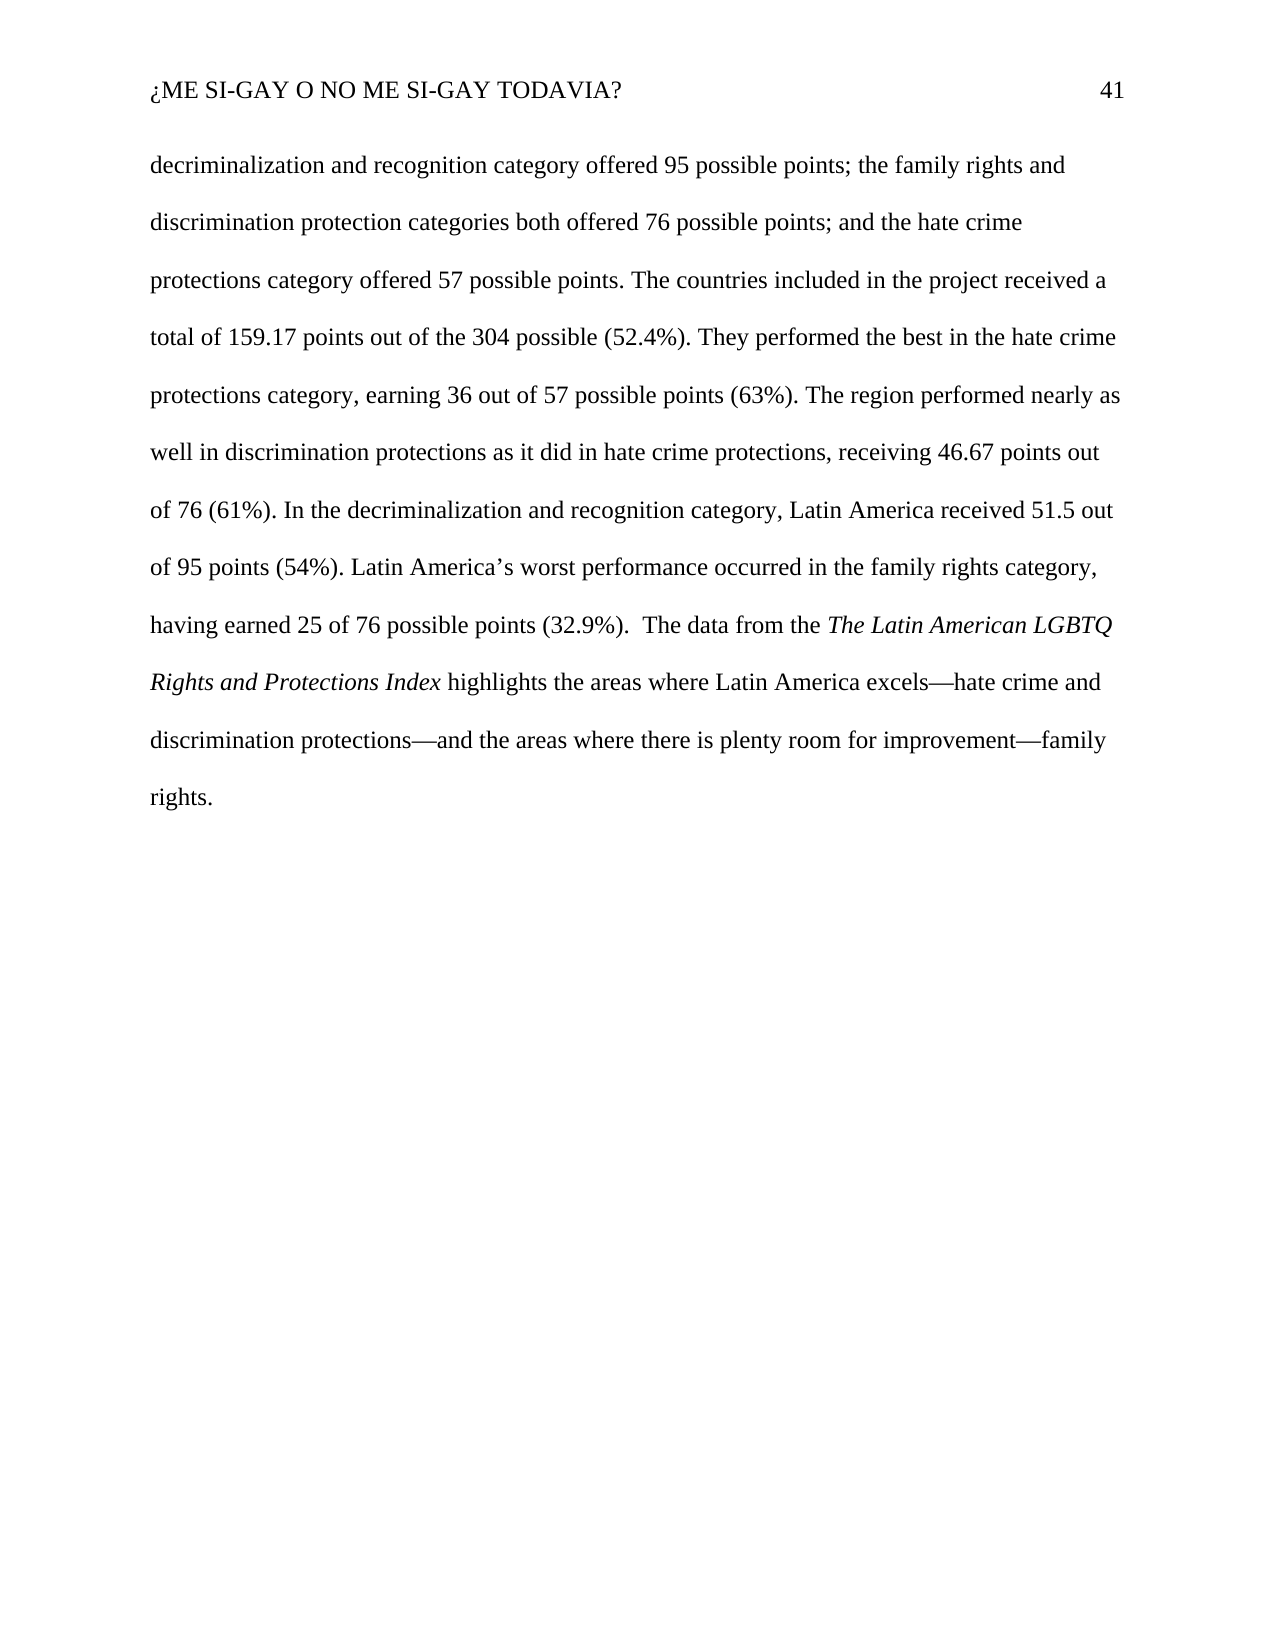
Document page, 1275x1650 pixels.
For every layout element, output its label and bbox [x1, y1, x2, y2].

text [150, 150, 1125, 811]
